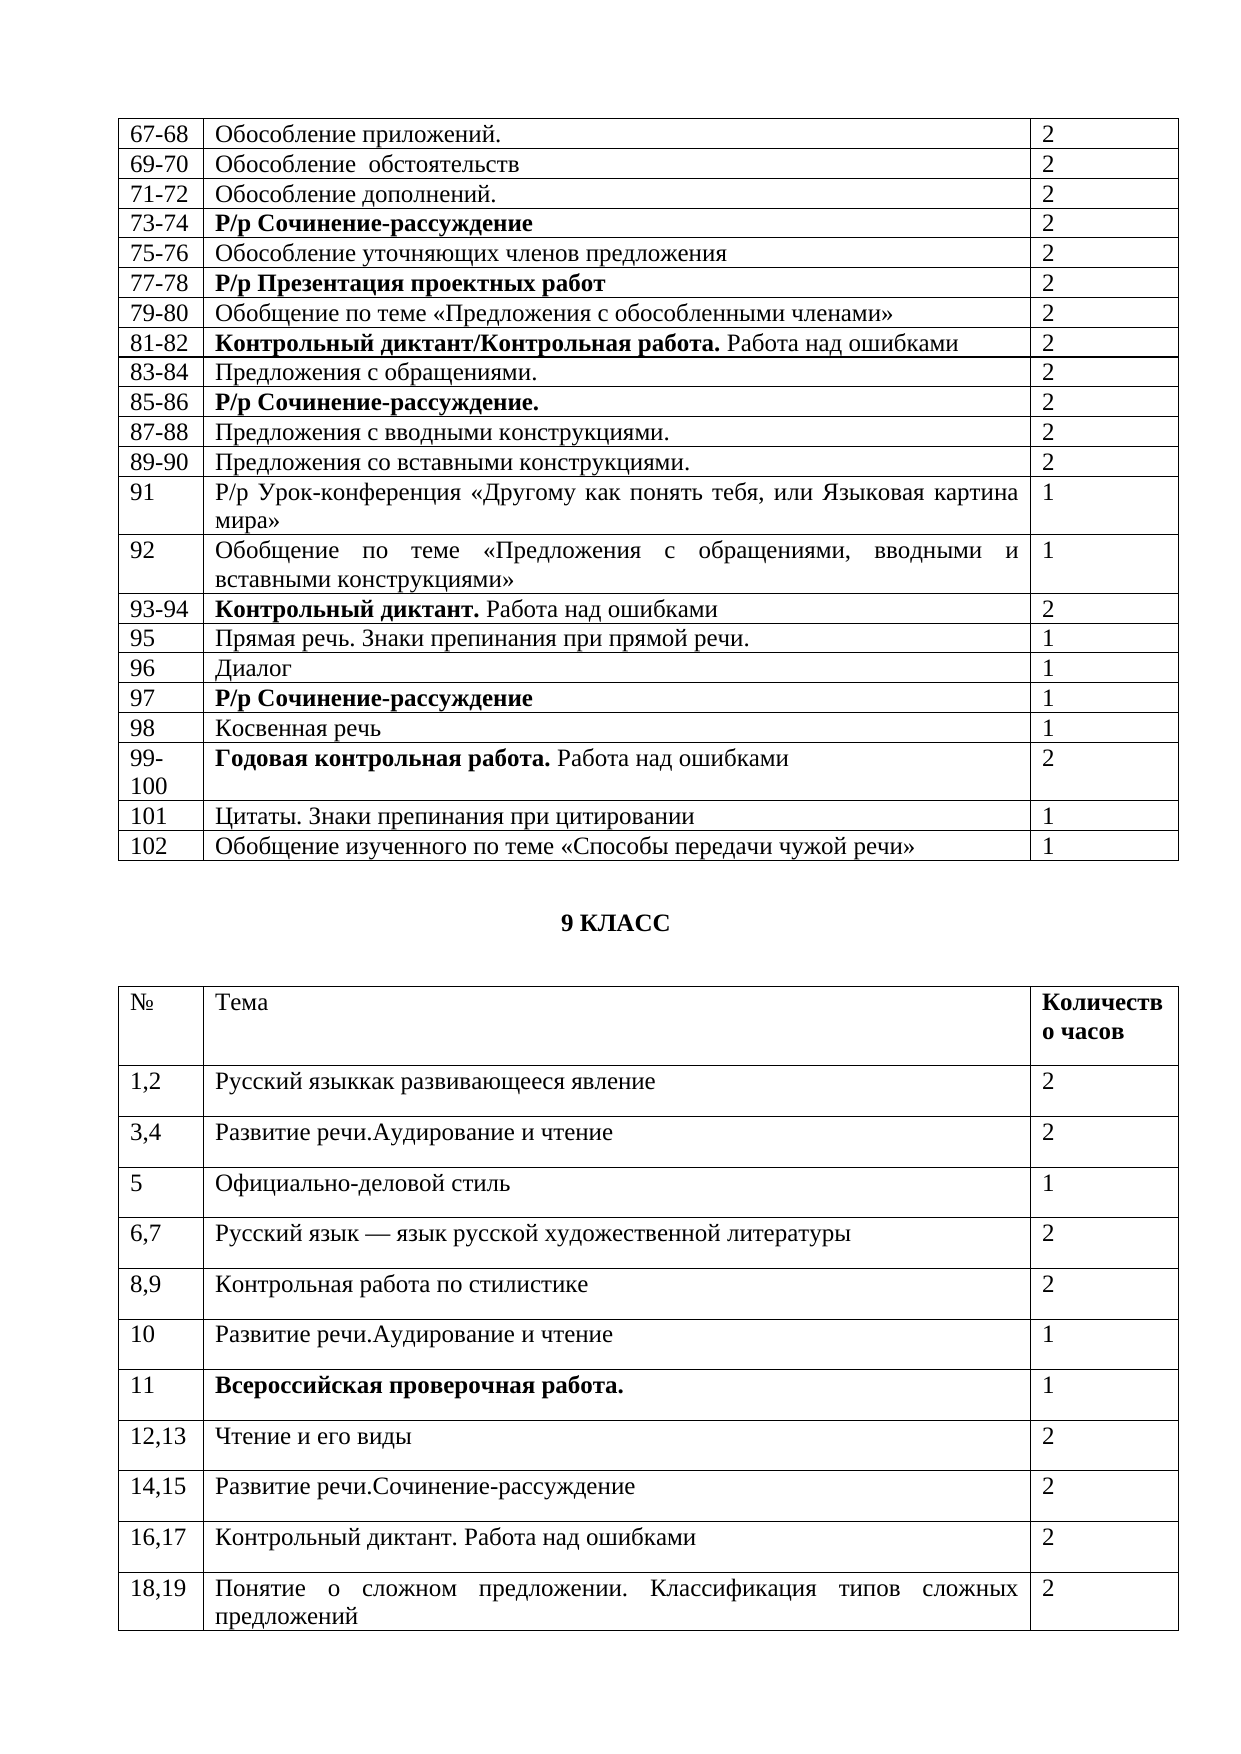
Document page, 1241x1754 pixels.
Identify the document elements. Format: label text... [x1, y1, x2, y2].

table_cell 89-90 [119, 447, 203, 476]
table_cell 85-86 [119, 387, 203, 416]
table_cell Р/р Сочинение-рассуждение. [204, 387, 1030, 416]
table_cell Обобщение по теме «Предложения с обращениями, вводными и вставными конструкциями» [204, 535, 1030, 593]
table_cell 69-70 [119, 149, 203, 178]
table_cell 97 [119, 683, 203, 712]
table_cell Контрольная работа по стилистике [204, 1269, 1030, 1318]
table_cell Контрольный диктант/Контрольная работа. Работа над ошибками [204, 328, 1030, 356]
table_cell 2 [1031, 149, 1178, 178]
table_cell 1 [1031, 624, 1178, 652]
table_cell Всероссийская проверочная работа. [204, 1370, 1030, 1420]
table_cell 91 [119, 477, 203, 534]
table_cell 75-76 [119, 238, 203, 267]
table_cell Предложения с обращениями. [204, 358, 1030, 386]
table_cell Обособление дополнений. [204, 179, 1030, 207]
table_cell Годовая контрольная работа. Работа над ошибками [204, 743, 1030, 800]
table_cell 95 [119, 624, 203, 652]
table_cell Развитие речи.Сочинение-рассуждение [204, 1471, 1030, 1521]
table_cell 2 [1031, 1421, 1178, 1470]
table_cell 2 [1031, 209, 1178, 237]
table_cell 67-68 [119, 119, 203, 148]
table_cell Русский язык — язык русской художественной литературы [204, 1218, 1030, 1268]
table_cell 2 [1031, 358, 1178, 386]
table_cell 2 [1031, 179, 1178, 207]
table_cell 2 [1031, 1117, 1178, 1167]
table_cell Предложения с вводными конструкциями. [204, 417, 1030, 446]
table_cell 1 [1031, 713, 1178, 742]
table_cell 93-94 [119, 594, 203, 622]
table_cell 2 [1031, 1066, 1178, 1116]
table_cell 1 [1031, 1370, 1178, 1420]
table_cell 99-100 [119, 743, 203, 800]
table_cell Русский языккак развивающееся явление [204, 1066, 1030, 1116]
table_cell Р/р Презентация проектных работ [204, 268, 1030, 297]
table_cell 71-72 [119, 179, 203, 207]
table_cell 8,9 [119, 1269, 203, 1318]
table_header № [119, 987, 203, 1065]
table_cell 11 [119, 1370, 203, 1420]
table_cell 1 [1031, 653, 1178, 682]
table_cell 77-78 [119, 268, 203, 297]
table_cell 16,17 [119, 1522, 203, 1572]
table_cell 102 [119, 831, 203, 860]
table_cell 14,15 [119, 1471, 203, 1521]
table_cell 83-84 [119, 358, 203, 386]
table_cell Контрольный диктант. Работа над ошибками [204, 1522, 1030, 1572]
table_cell 2 [1031, 298, 1178, 327]
table_cell Обобщение изученного по теме «Способы передачи чужой речи» [204, 831, 1030, 860]
table_header Тема [204, 987, 1030, 1065]
table_cell 3,4 [119, 1117, 203, 1167]
table_cell 1 [1031, 683, 1178, 712]
table_cell 2 [1031, 743, 1178, 800]
table_cell 1 [1031, 477, 1178, 534]
table_cell 2 [1031, 1218, 1178, 1268]
table_cell Р/р Сочинение-рассуждение [204, 209, 1030, 237]
table_cell Развитие речи.Аудирование и чтение [204, 1320, 1030, 1369]
table_cell 2 [1031, 1522, 1178, 1572]
table_cell 1 [1031, 1168, 1178, 1217]
table_cell 2 [1031, 387, 1178, 416]
table_cell 2 [1031, 119, 1178, 148]
table_cell Контрольный диктант. Работа над ошибками [204, 594, 1030, 622]
table_cell 2 [1031, 268, 1178, 297]
table_cell Цитаты. Знаки препинания при цитировании [204, 801, 1030, 830]
table_cell 1 [1031, 1320, 1178, 1369]
table_cell 73-74 [119, 209, 203, 237]
table_cell 5 [119, 1168, 203, 1217]
table_cell 1 [1031, 535, 1178, 593]
table_cell 18,19 [119, 1573, 203, 1630]
table_cell 87-88 [119, 417, 203, 446]
table_cell Р/р Урок-конференция «Другому как понять тебя, или Языковая картина мира» [204, 477, 1030, 534]
text 9 КЛАСС [118, 908, 1152, 936]
table_cell 98 [119, 713, 203, 742]
table_cell Обособление приложений. [204, 119, 1030, 148]
table_cell 2 [1031, 238, 1178, 267]
table_cell 10 [119, 1320, 203, 1369]
table_cell Предложения со вставными конструкциями. [204, 447, 1030, 476]
table_cell 92 [119, 535, 203, 593]
table_cell Диалог [204, 653, 1030, 682]
table_cell Обособление уточняющих членов предложения [204, 238, 1030, 267]
table_cell 1 [1031, 801, 1178, 830]
table_cell 2 [1031, 1471, 1178, 1521]
table_cell 2 [1031, 328, 1178, 356]
table_cell 12,13 [119, 1421, 203, 1470]
table_cell Р/р Сочинение-рассуждение [204, 683, 1030, 712]
table_cell Обособление обстоятельств [204, 149, 1030, 178]
table_cell 2 [1031, 1269, 1178, 1318]
table_cell Обобщение по теме «Предложения с обособленными членами» [204, 298, 1030, 327]
table_cell 2 [1031, 417, 1178, 446]
table_cell Косвенная речь [204, 713, 1030, 742]
table_header Количество часов [1031, 987, 1178, 1065]
table_cell 1,2 [119, 1066, 203, 1116]
table_cell 2 [1031, 447, 1178, 476]
table_cell Понятие о сложном предложении. Классификация типов сложных предложений [204, 1573, 1030, 1630]
table_cell 2 [1031, 594, 1178, 622]
table_cell 101 [119, 801, 203, 830]
table_cell 6,7 [119, 1218, 203, 1268]
table_cell Чтение и его виды [204, 1421, 1030, 1470]
table_cell 1 [1031, 831, 1178, 860]
table_cell Официально-деловой стиль [204, 1168, 1030, 1217]
table_cell 2 [1031, 1573, 1178, 1630]
table_cell Прямая речь. Знаки препинания при прямой речи. [204, 624, 1030, 652]
table_cell 81-82 [119, 328, 203, 356]
table_cell Развитие речи.Аудирование и чтение [204, 1117, 1030, 1167]
table_cell 79-80 [119, 298, 203, 327]
table_cell 96 [119, 653, 203, 682]
